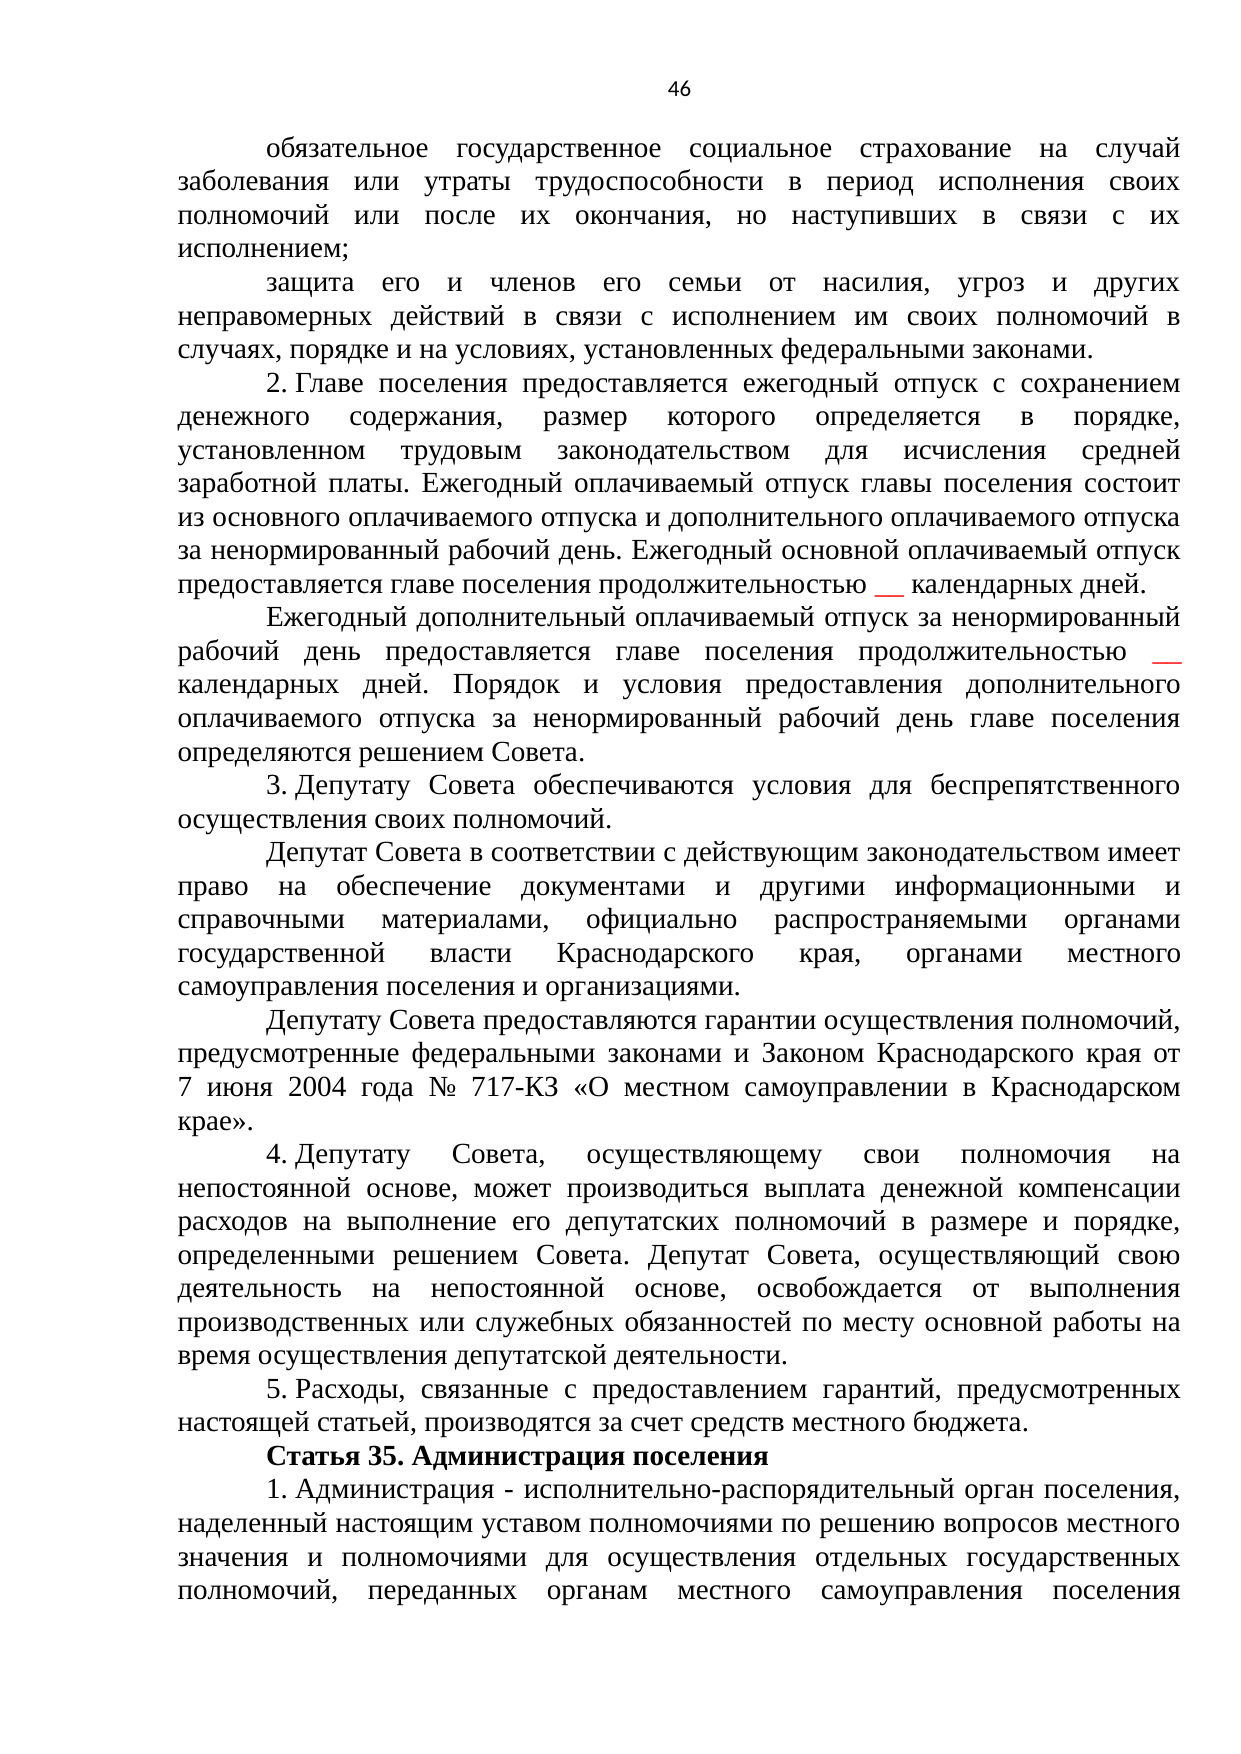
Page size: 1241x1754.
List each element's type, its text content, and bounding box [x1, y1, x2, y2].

text Статья 35. Администрация поселения [177, 1438, 1181, 1472]
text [177, 1472, 1181, 1606]
text 5. Расходы, связанные с предоставлением гарантий, предусмотренных настоящей статьей, производятся за счет средств местного бюджета. [177, 1371, 1181, 1438]
text 4. Депутату Совета, осуществляющему свои полномочия на непостоянной основе, может производиться выплата денежной компенсации расходов на выполнение его депутатских полномочий в размере и порядке, определенными решением Совета. Депутат Совета, осуществляющий свою деятельность на непостоянной основе, освобождается от выполнения производственных или служебных обязанностей по месту основной работы на время осуществления депутатской деятельности. [177, 1136, 1181, 1371]
text Депутату Совета предоставляются гарантии осуществления полномочий, предусмотренные федеральными законами и Законом Краснодарского края от 7 июня 2004 года № 717-КЗ «О местном самоуправлении в Краснодарском крае». [177, 1002, 1181, 1136]
text Ежегодный дополнительный оплачиваемый отпуск за ненормированный рабочий день предоставляется главе поселения продолжительностью __ календарных дней. Порядок и условия предоставления дополнительного оплачиваемого отпуска за ненормированный рабочий день главе поселения определяются решением Совета. [177, 599, 1181, 767]
text защита его и членов его семьи от насилия, угроз и других неправомерных действий в связи с исполнением им своих полномочий в случаях, порядке и на условиях, установленных федеральными законами. [177, 264, 1181, 365]
text обязательное государственное социальное страхование на случай заболевания или утраты трудоспособности в период исполнения своих полномочий или после их окончания, но наступивших в связи с их исполнением; [177, 130, 1181, 264]
text 3. Депутату Совета обеспечиваются условия для беспрепятственного осуществления своих полномочий. [177, 767, 1181, 834]
text Депутат Совета в соответствии с действующим законодательством имеет право на обеспечение документами и другими информационными и справочными материалами, официально распространяемыми органами государственной власти Краснодарского края, органами местного самоуправления поселения и организациями. [177, 834, 1181, 1002]
text 2. Главе поселения предоставляется ежегодный отпуск с сохранением денежного содержания, размер которого определяется в порядке, установленном трудовым законодательством для исчисления средней заработной платы. Ежегодный оплачиваемый отпуск главы поселения состоит из основного оплачиваемого отпуска и дополнительного оплачиваемого отпуска за ненормированный рабочий день. Ежегодный основной оплачиваемый отпуск предоставляется главе поселения продолжительностью __ календарных дней. [177, 365, 1181, 599]
